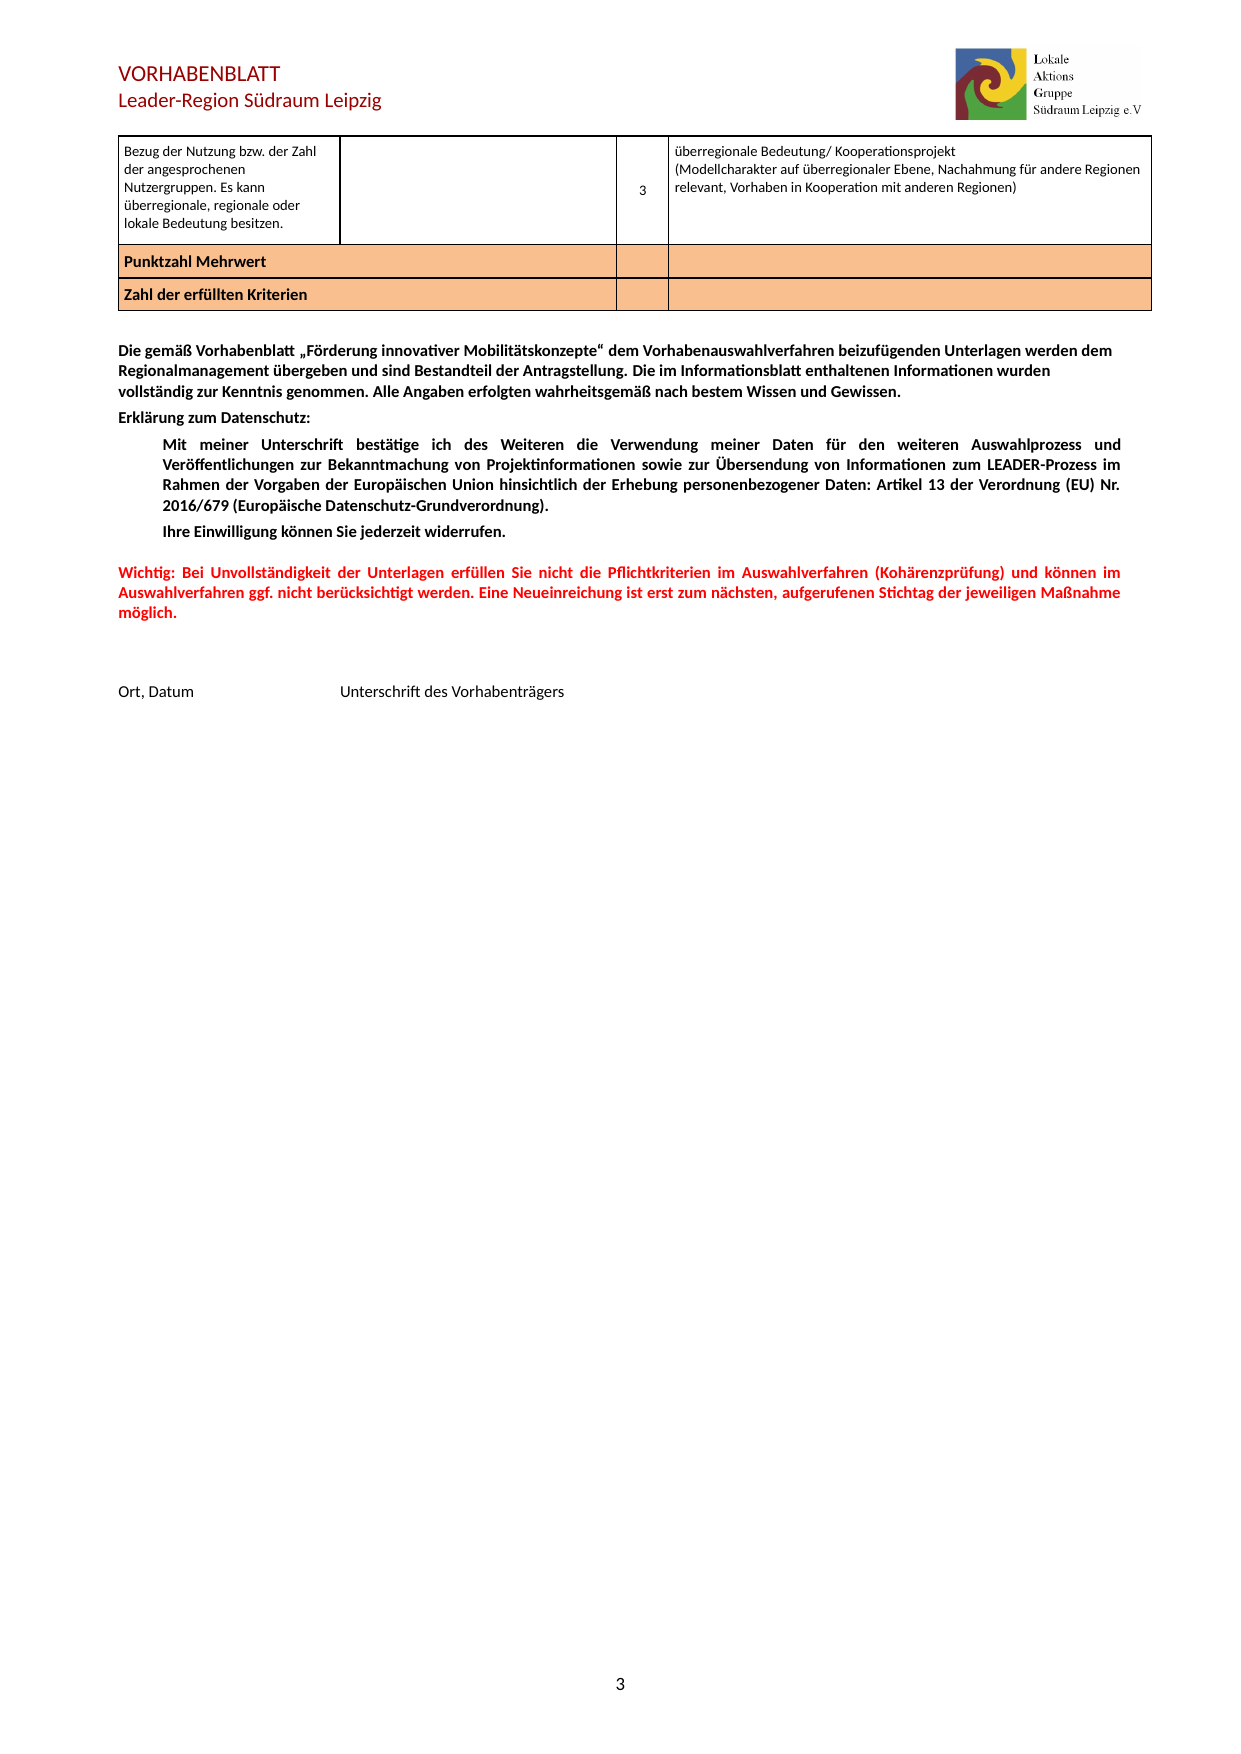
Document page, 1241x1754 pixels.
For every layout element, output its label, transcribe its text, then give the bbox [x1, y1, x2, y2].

table_cell [669, 279, 1151, 310]
text Wichtig: Bei Unvollständigkeit der Unterlagen erfüllen Sie nicht die Pflichtkriterien im Auswahlverfahren (Kohärenzprüfung) und können im Auswahlverfahren ggf. nicht berücksichtigt werden. Eine Neueinreichung ist erst zum nächsten, aufgerufenen Stichtag der jeweiligen Maßnahme möglich. [118, 562, 1122, 623]
picture [953, 45, 1142, 121]
text Ihre Einwilligung können Sie jederzeit widerrufen. [162, 521, 1122, 542]
text Mit meiner Unterschrift bestätige ich des Weiteren die Verwendung meiner Daten für den weiteren Auswahlprozess und Veröffentlichungen zur Bekanntmachung von Projektinformationen sowie zur Übersendung von Informationen zum LEADER-Prozess im Rahmen der Vorgaben der Europäischen Union hinsichtlich der Erhebung personenbezogener Daten: Artikel 13 der Verordnung (EU) Nr. 2016/679 (Europäische Datenschutz-Grundverordnung). [162, 434, 1122, 515]
table_cell überregionale Bedeutung/ Kooperationsprojekt (Modellcharakter auf überregionaler Ebene, Nachahmung für andere Regionen relevant, Vorhaben in Kooperation mit anderen Regionen) [669, 137, 1151, 244]
text Die gemäß Vorhabenblatt „Förderung innovativer Mobilitätskonzepte“ dem Vorhabenauswahlverfahren beizufügenden Unterlagen werden dem Regionalmanagement übergeben und sind Bestandteil der Antragstellung. Die im Informationsblatt enthaltenen Informationen wurden vollständig zur Kenntnis genommen. Alle Angaben erfolgten wahrheitsgemäß nach bestem Wissen und Gewissen. [118, 340, 1122, 401]
table_cell 3 [617, 137, 668, 244]
table_cell Zahl der erfüllten Kriterien [119, 279, 616, 310]
text Ort, Datum Unterschrift des Vorhabenträgers [118, 681, 1122, 702]
table_cell Punktzahl Mehrwert [119, 245, 616, 277]
table_cell [669, 245, 1151, 277]
table_cell [617, 279, 668, 310]
table_cell [617, 245, 668, 277]
text Erklärung zum Datenschutz: [118, 407, 1122, 428]
